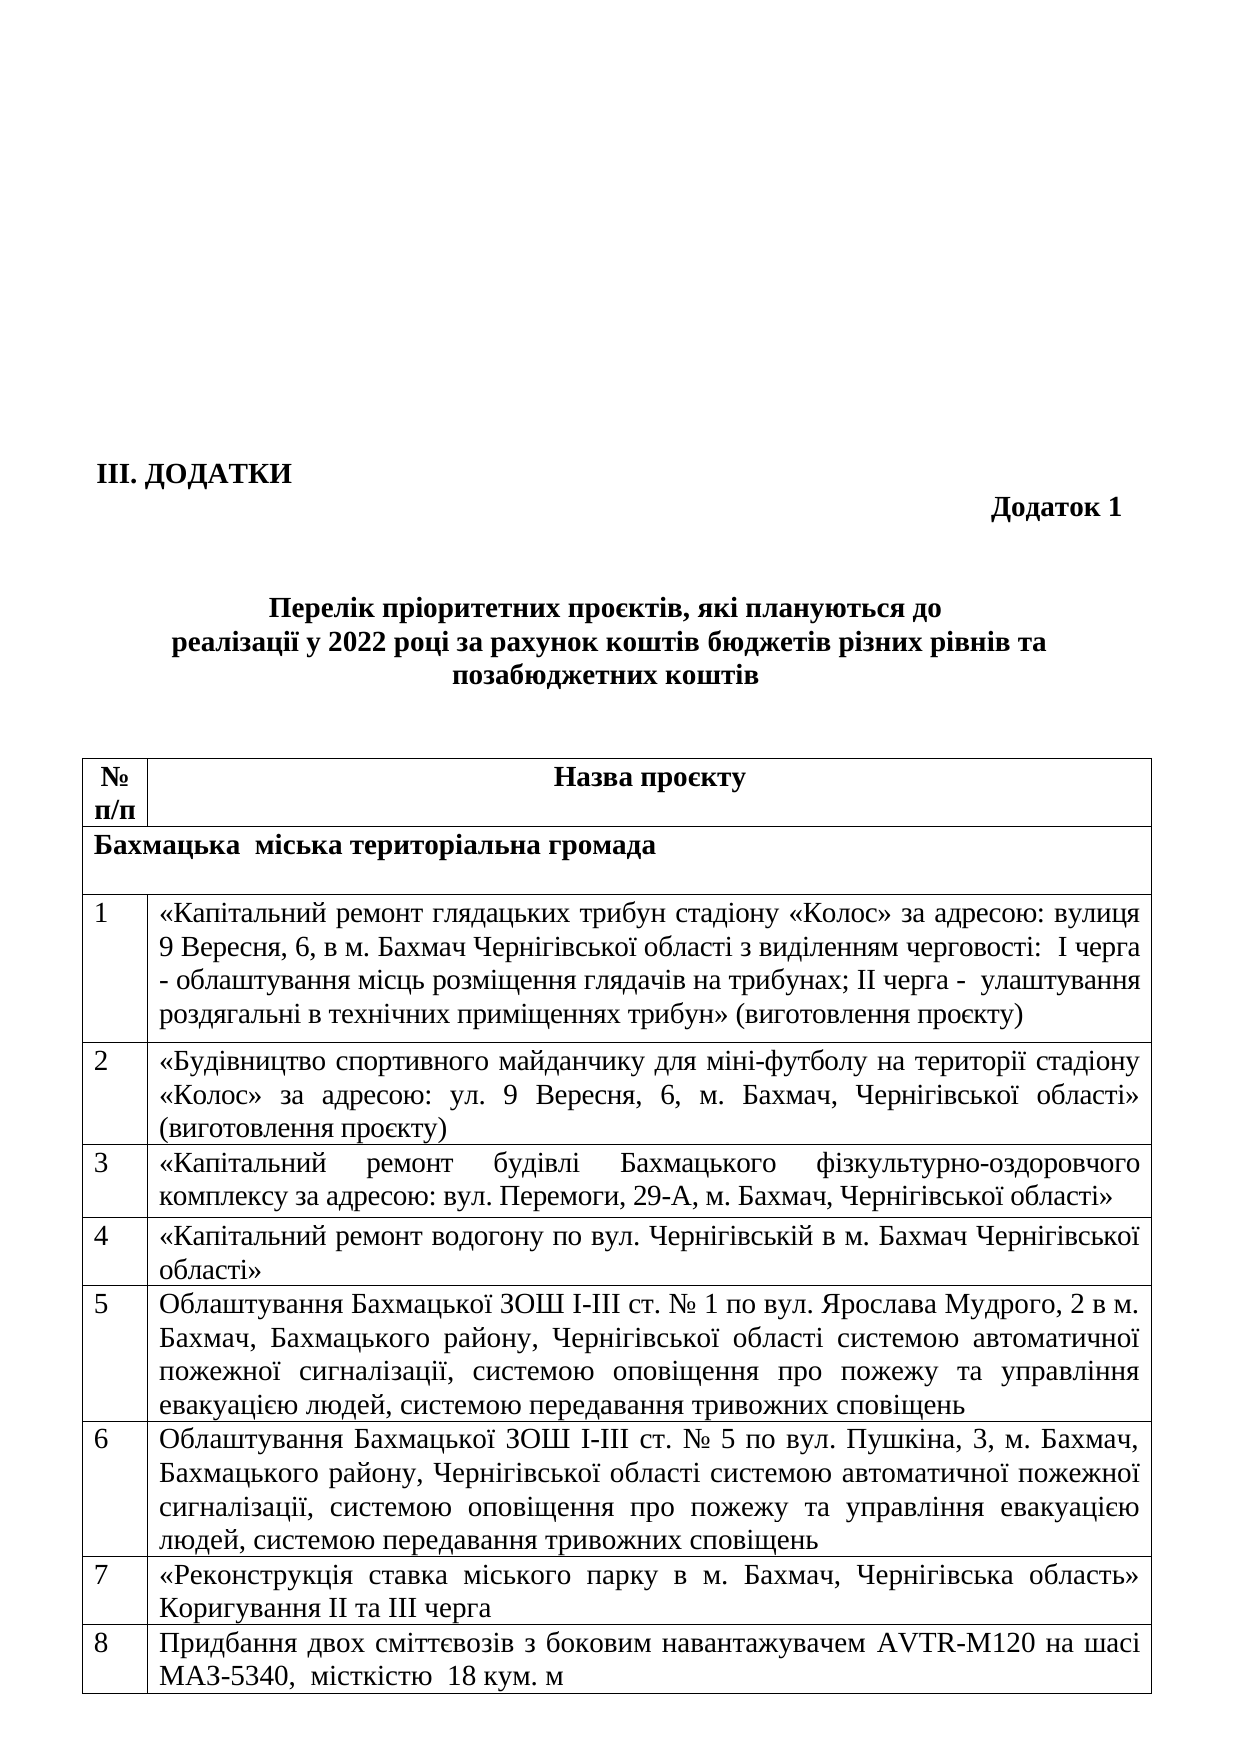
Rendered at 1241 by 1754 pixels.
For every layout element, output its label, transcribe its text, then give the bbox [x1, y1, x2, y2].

table_cell «Капітальний ремонт глядацьких трибун стадіону «Колос» за адресою: вулиця 9 Вересня, 6, в м. Бахмач Чернігівської області з виділенням черговості: І черга - облаштування місць розміщення глядачів на трибунах; ІІ черга - улаштування роздягальні в технічних приміщеннях трибун» (виготовлення проєкту) [148, 895, 1151, 1042]
table_cell «Реконструкція ставка міського парку в м. Бахмач, Чернігівська область» Коригування ІІ та ІІІ черга [148, 1557, 1151, 1624]
table_cell 7 [83, 1557, 147, 1624]
table_cell 5 [83, 1286, 147, 1421]
table_cell 8 [83, 1625, 147, 1693]
table_cell Придбання двох сміттєвозів з боковим навантажувачем AVTR-М120 на шасі МАЗ-5340, місткістю 18 кум. м [148, 1625, 1151, 1693]
table_cell 2 [83, 1043, 147, 1144]
text Перелік пріоритетних проєктів, які плануються до [89, 590, 1122, 624]
table_header № п/п [83, 759, 147, 826]
table_cell 6 [83, 1422, 147, 1556]
text ІІІ. ДОДАТКИ [89, 456, 1122, 489]
table_cell «Будівництво спортивного майданчику для міні-футболу на території стадіону «Колос» за адресою: ул. 9 Вересня, 6, м. Бахмач, Чернігівської області» (виготовлення проєкту) [148, 1043, 1151, 1144]
table_cell Облаштування Бахмацької ЗОШ І-ІІІ ст. № 1 по вул. Ярослава Мудрого, 2 в м. Бахмач, Бахмацького району, Чернігівської області системою автоматичної пожежної сигналізації, системою оповіщення про пожежу та управління евакуацією людей, системою передавання тривожних сповіщень [148, 1286, 1151, 1421]
table_cell «Капітальний ремонт будівлі Бахмацького фізкультурно-оздоровчого комплексу за адресою: вул. Перемоги, 29-А, м. Бахмач, Чернігівської області» [148, 1145, 1151, 1217]
table_header Назва проєкту [148, 759, 1151, 826]
text реалізації у 2022 році за рахунок коштів бюджетів різних рівнів та позабюджетних коштів [89, 624, 1122, 691]
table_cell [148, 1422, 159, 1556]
table_cell «Капітальний ремонт водогону по вул. Чернігівській в м. Бахмач Чернігівської області» [148, 1218, 1151, 1285]
table_cell 4 [83, 1218, 147, 1285]
text Додаток 1 [89, 489, 1122, 523]
table_cell 3 [83, 1145, 147, 1217]
table_cell 1 [83, 895, 147, 1042]
table_cell Облаштування Бахмацької ЗОШ І-ІІІ ст. № 5 по вул. Пушкіна, 3, м. Бахмач, Бахмацького району, Чернігівської області системою автоматичної пожежної сигналізації, системою оповіщення про пожежу та управління евакуацією людей, системою передавання тривожних сповіщень [819, 1422, 1151, 1556]
table_cell Бахмацька міська територіальна громада [83, 827, 1151, 894]
